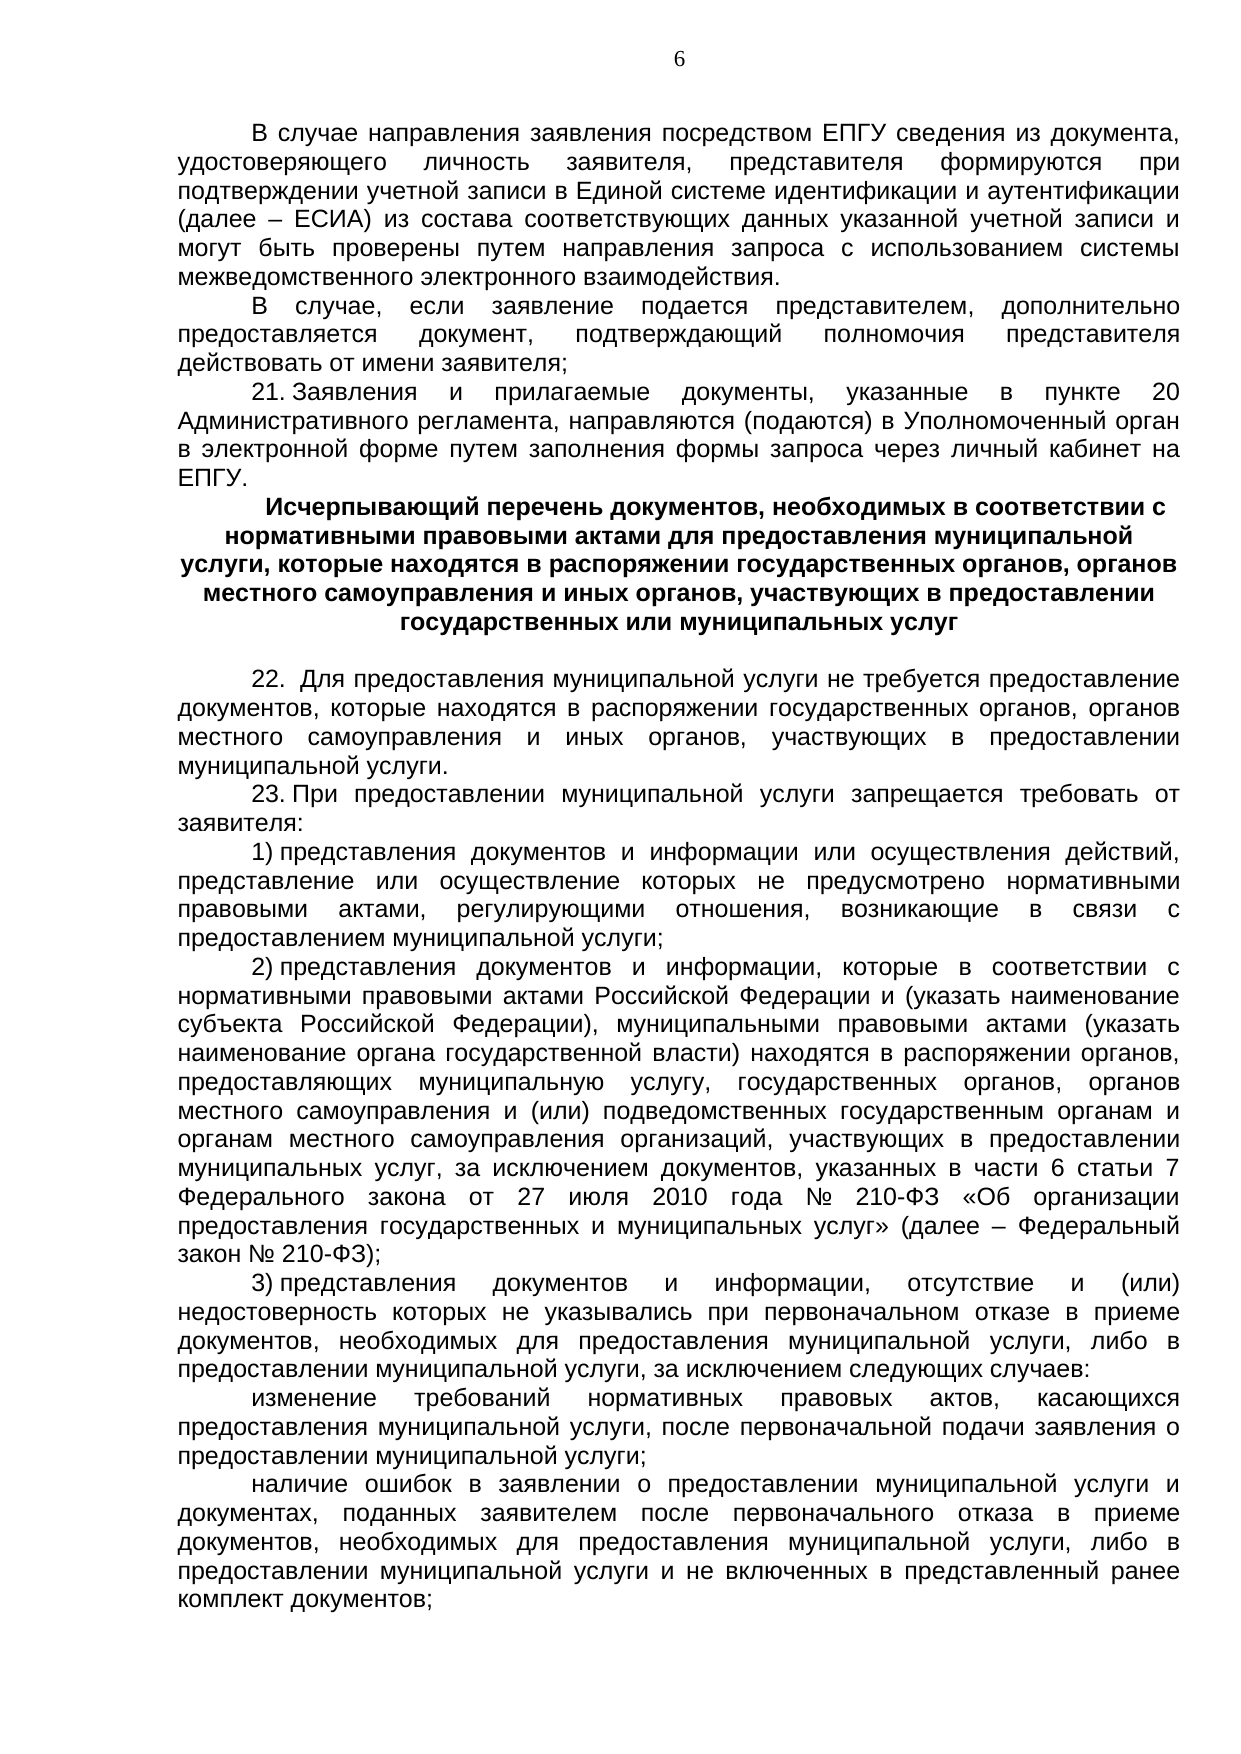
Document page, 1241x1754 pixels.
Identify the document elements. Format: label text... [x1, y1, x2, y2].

text 1) представления документов и информации или осуществления действий, представление или осуществление которых не предусмотрено нормативными правовыми актами, регулирующими отношения, возникающие в связи с предоставлением муниципальной услуги; [177, 837, 1181, 952]
text 22. Для предоставления муниципальной услуги не требуется предоставление документов, которые находятся в распоряжении государственных органов, органов местного самоуправления и иных органов, участвующих в предоставлении муниципальной услуги. [177, 664, 1181, 779]
text 2) представления документов и информации, которые в соответствии с нормативными правовыми актами Российской Федерации и (указать наименование субъекта Российской Федерации), муниципальными правовыми актами (указать наименование органа государственной власти) находятся в распоряжении органов, предоставляющих муниципальную услугу, государственных органов, органов местного самоуправления и (или) подведомственных государственным органам и органам местного самоуправления организаций, участвующих в предоставлении муниципальных услуг, за исключением документов, указанных в части 6 статьи 7 Федерального закона от 27 июля 2010 года № 210-ФЗ «Об организации предоставления государственных и муниципальных услуг» (далее – Федеральный закон № 210-ФЗ); [177, 952, 1181, 1268]
text Исчерпывающий перечень документов, необходимых в соответствии с нормативными правовыми актами для предоставления муниципальной услуги, которые находятся в распоряжении государственных органов, органов местного самоуправления и иных органов, участвующих в предоставлении государственных или муниципальных услуг [177, 492, 1181, 636]
text 21. Заявления и прилагаемые документы, указанные в пункте 20 Административного регламента, направляются (подаются) в Уполномоченный орган в электронной форме путем заполнения формы запроса через личный кабинет на ЕПГУ. [177, 377, 1181, 492]
text наличие ошибок в заявлении о предоставлении муниципальной услуги и документах, поданных заявителем после первоначального отказа в приеме документов, необходимых для предоставления муниципальной услуги, либо в предоставлении муниципальной услуги и не включенных в представленный ранее комплект документов; [177, 1469, 1181, 1613]
text 3) представления документов и информации, отсутствие и (или) недостоверность которых не указывались при первоначальном отказе в приеме документов, необходимых для предоставления муниципальной услуги, либо в предоставлении муниципальной услуги, за исключением следующих случаев: [177, 1268, 1181, 1383]
text В случае направления заявления посредством ЕПГУ сведения из документа, удостоверяющего личность заявителя, представителя формируются при подтверждении учетной записи в Единой системе идентификации и аутентификации (далее – ЕСИА) из состава соответствующих данных указанной учетной записи и могут быть проверены путем направления запроса с использованием системы межведомственного электронного взаимодействия. [177, 118, 1181, 291]
text 23. При предоставлении муниципальной услуги запрещается требовать от заявителя: [177, 779, 1181, 837]
text В случае, если заявление подается представителем, дополнительно предоставляется документ, подтверждающий полномочия представителя действовать от имени заявителя; [177, 291, 1181, 377]
text изменение требований нормативных правовых актов, касающихся предоставления муниципальной услуги, после первоначальной подачи заявления о предоставлении муниципальной услуги; [177, 1383, 1181, 1469]
